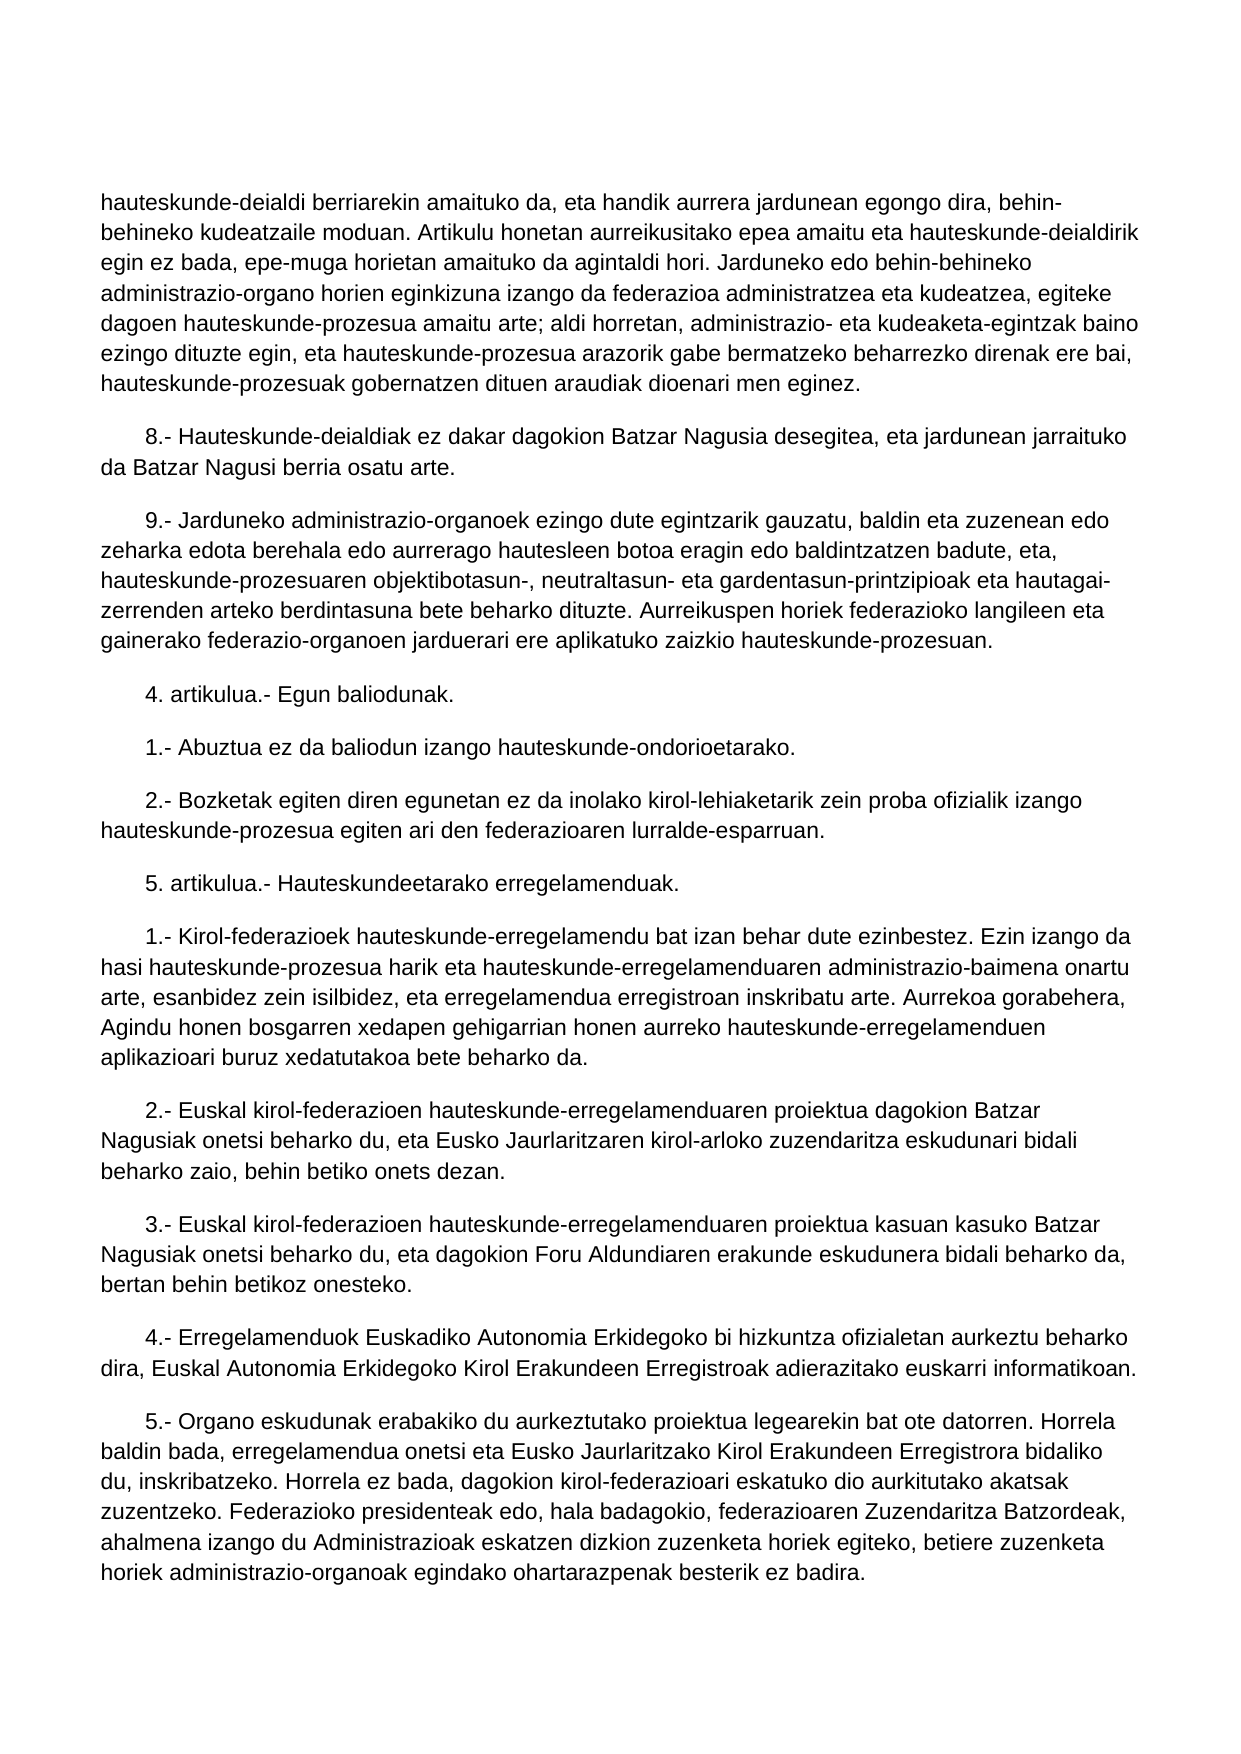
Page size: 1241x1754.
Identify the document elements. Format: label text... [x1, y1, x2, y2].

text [100, 189, 1140, 397]
text 3.- Euskal kirol-federazioen hauteskunde-erregelamenduaren proiektua kasuan kasuko Batzar Nagusiak onetsi beharko du, eta dagokion Foru Aldundiaren erakunde eskudunera bidali beharko da, bertan behin betikoz onesteko. [100, 1211, 1140, 1298]
text 4.- Erregelamenduok Euskadiko Autonomia Erkidegoko bi hizkuntza ofizialetan aurkeztu beharko dira, Euskal Autonomia Erkidegoko Kirol Erakundeen Erregistroak adierazitako euskarri informatikoan. [100, 1324, 1140, 1381]
text 8.- Hauteskunde-deialdiak ez dakar dagokion Batzar Nagusia desegitea, eta jardunean jarraituko da Batzar Nagusi berria osatu arte. [100, 423, 1140, 480]
text 2.- Euskal kirol-federazioen hauteskunde-erregelamenduaren proiektua dagokion Batzar Nagusiak onetsi beharko du, eta Eusko Jaurlaritzaren kirol-arloko zuzendaritza eskudunari bidali beharko zaio, behin betiko onets dezan. [100, 1097, 1140, 1184]
text 9.- Jarduneko administrazio-organoek ezingo dute egintzarik gauzatu, baldin eta zuzenean edo zeharka edota berehala edo aurrerago hautesleen botoa eragin edo baldintzatzen badute, eta, hauteskunde-prozesuaren objektibotasun-, neutraltasun- eta gardentasun-printzipioak eta hautagai-zerrenden arteko berdintasuna bete beharko dituzte. Aurreikuspen horiek federazioko langileen eta gainerako federazio-organoen jarduerari ere aplikatuko zaizkio hauteskunde-prozesuan. [100, 507, 1140, 654]
text 1.- Abuztua ez da baliodun izango hauteskunde-ondorioetarako. [100, 734, 1140, 760]
text 5. artikulua.- Hauteskundeetarako erregelamenduak. [100, 870, 1140, 897]
text 2.- Bozketak egiten diren egunetan ez da inolako kirol-lehiaketarik zein proba ofizialik izango hauteskunde-prozesua egiten ari den federazioaren lurralde-esparruan. [100, 787, 1140, 843]
text 1.- Kirol-federazioek hauteskunde-erregelamendu bat izan behar dute ezinbestez. Ezin izango da hasi hauteskunde-prozesua harik eta hauteskunde-erregelamenduaren administrazio-baimena onartu arte, esanbidez zein isilbidez, eta erregelamendua erregistroan inskribatu arte. Aurrekoa gorabehera, Agindu honen bosgarren xedapen gehigarrian honen aurreko hauteskunde-erregelamenduen aplikazioari buruz xedatutakoa bete beharko da. [100, 923, 1140, 1071]
text 5.- Organo eskudunak erabakiko du aurkeztutako proiektua legearekin bat ote datorren. Horrela baldin bada, erregelamendua onetsi eta Eusko Jaurlaritzako Kirol Erakundeen Erregistrora bidaliko du, inskribatzeko. Horrela ez bada, dagokion kirol-federazioari eskatuko dio aurkitutako akatsak zuzentzeko. Federazioko presidenteak edo, hala badagokio, federazioaren Zuzendaritza Batzordeak, ahalmena izango du Administrazioak eskatzen dizkion zuzenketa horiek egiteko, betiere zuzenketa horiek administrazio-organoak egindako ohartarazpenak besterik ez badira. [100, 1408, 1140, 1585]
text 4. artikulua.- Egun baliodunak. [100, 681, 1140, 707]
